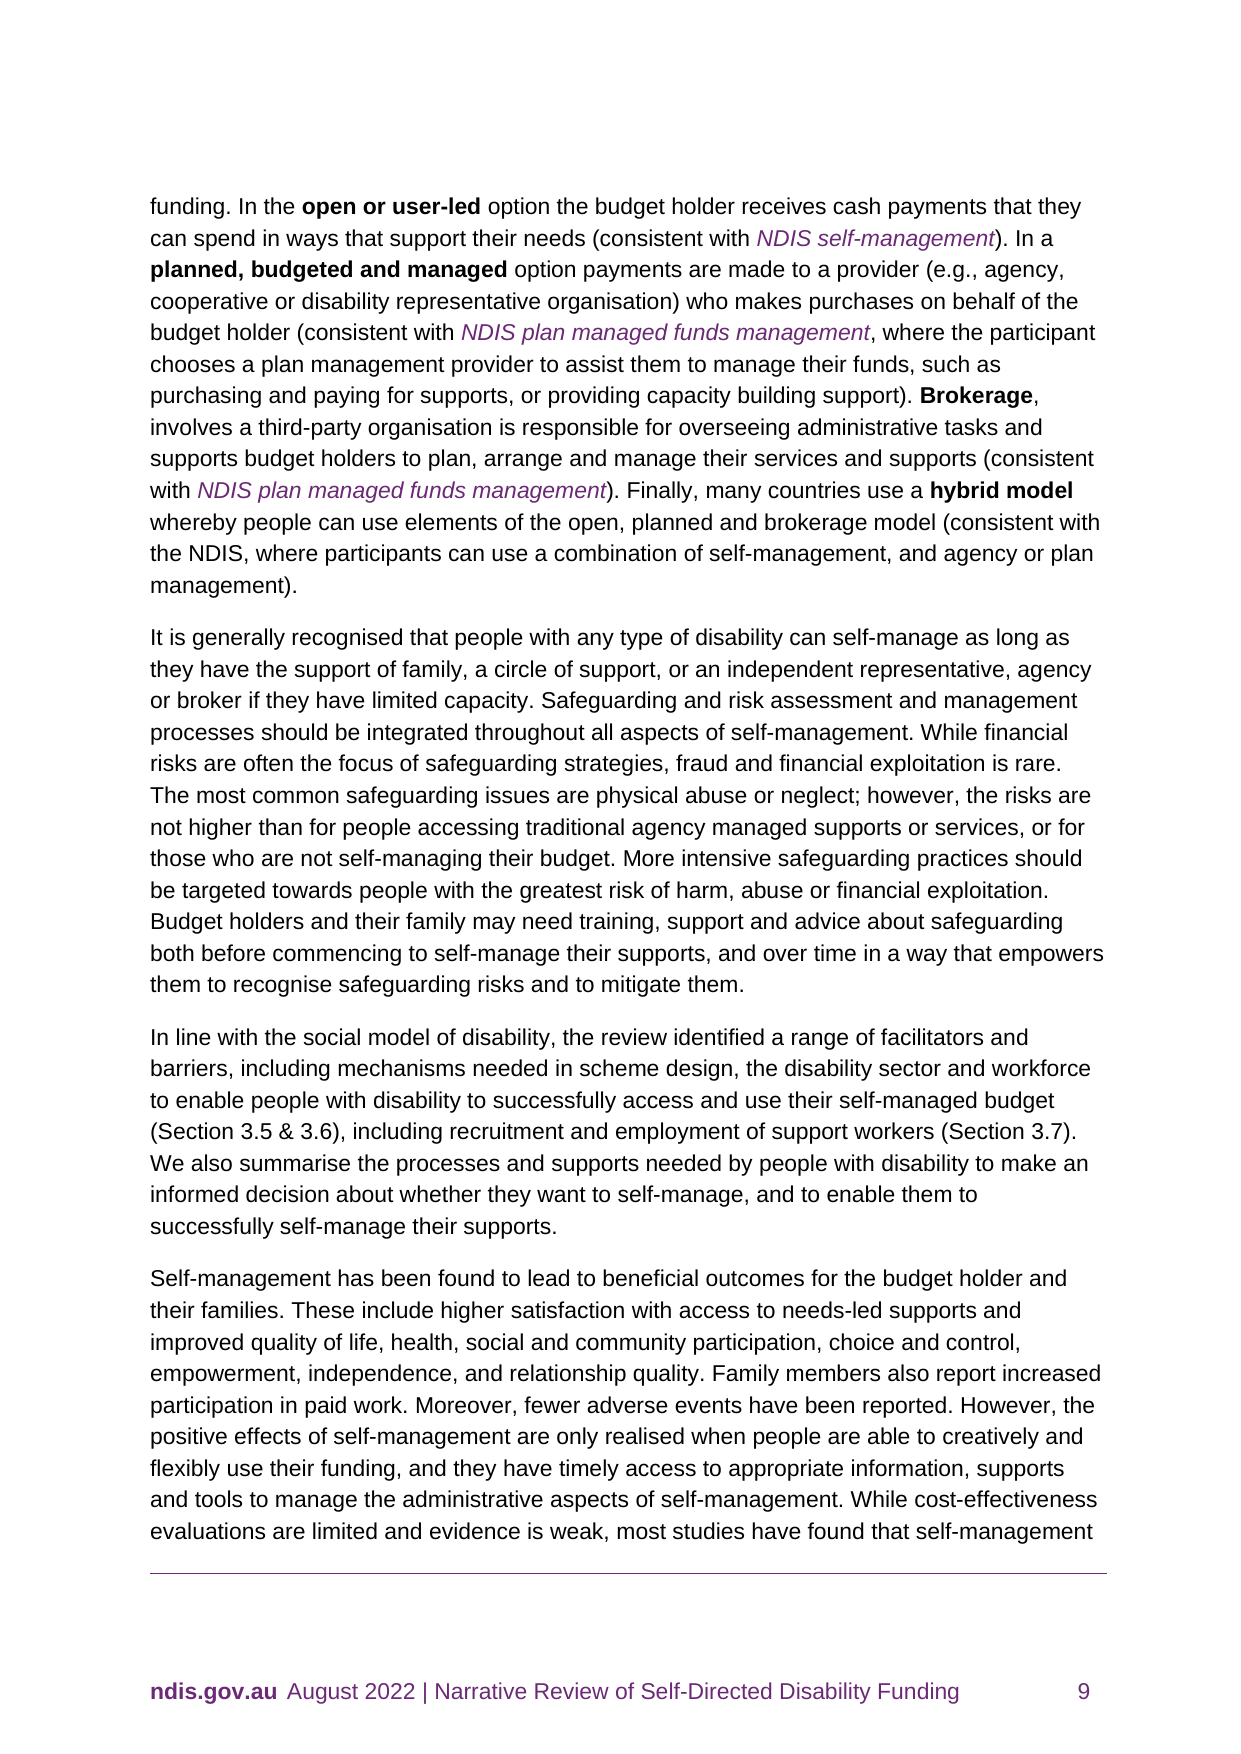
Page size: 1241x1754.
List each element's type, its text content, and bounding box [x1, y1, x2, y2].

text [150, 193, 1107, 598]
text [150, 1265, 1107, 1544]
text In line with the social model of disability, the review identified a range of facilitators and barriers, including mechanisms needed in scheme design, the disability sector and workforce to enable people with disability to successfully access and use their self-managed budget (Section 3.5 & 3.6), including recruitment and employment of support workers (Section 3.7). We also summarise the processes and supports needed by people with disability to make an informed decision about whether they want to self-manage, and to enable them to successfully self-manage their supports. [150, 1024, 1107, 1239]
text It is generally recognised that people with any type of disability can self-manage as long as they have the support of family, a circle of support, or an independent representative, agency or broker if they have limited capacity. Safeguarding and risk assessment and management processes should be integrated throughout all aspects of self-management. While financial risks are often the focus of safeguarding strategies, fraud and financial exploitation is rare. The most common safeguarding issues are physical abuse or neglect; however, the risks are not higher than for people accessing traditional agency managed supports or services, or for those who are not self-managing their budget. More intensive safeguarding practices should be targeted towards people with the greatest risk of harm, abuse or financial exploitation. Budget holders and their family may need training, support and advice about safeguarding both before commencing to self-manage their supports, and over time in a way that empowers them to recognise safeguarding risks and to mitigate them. [150, 624, 1107, 998]
